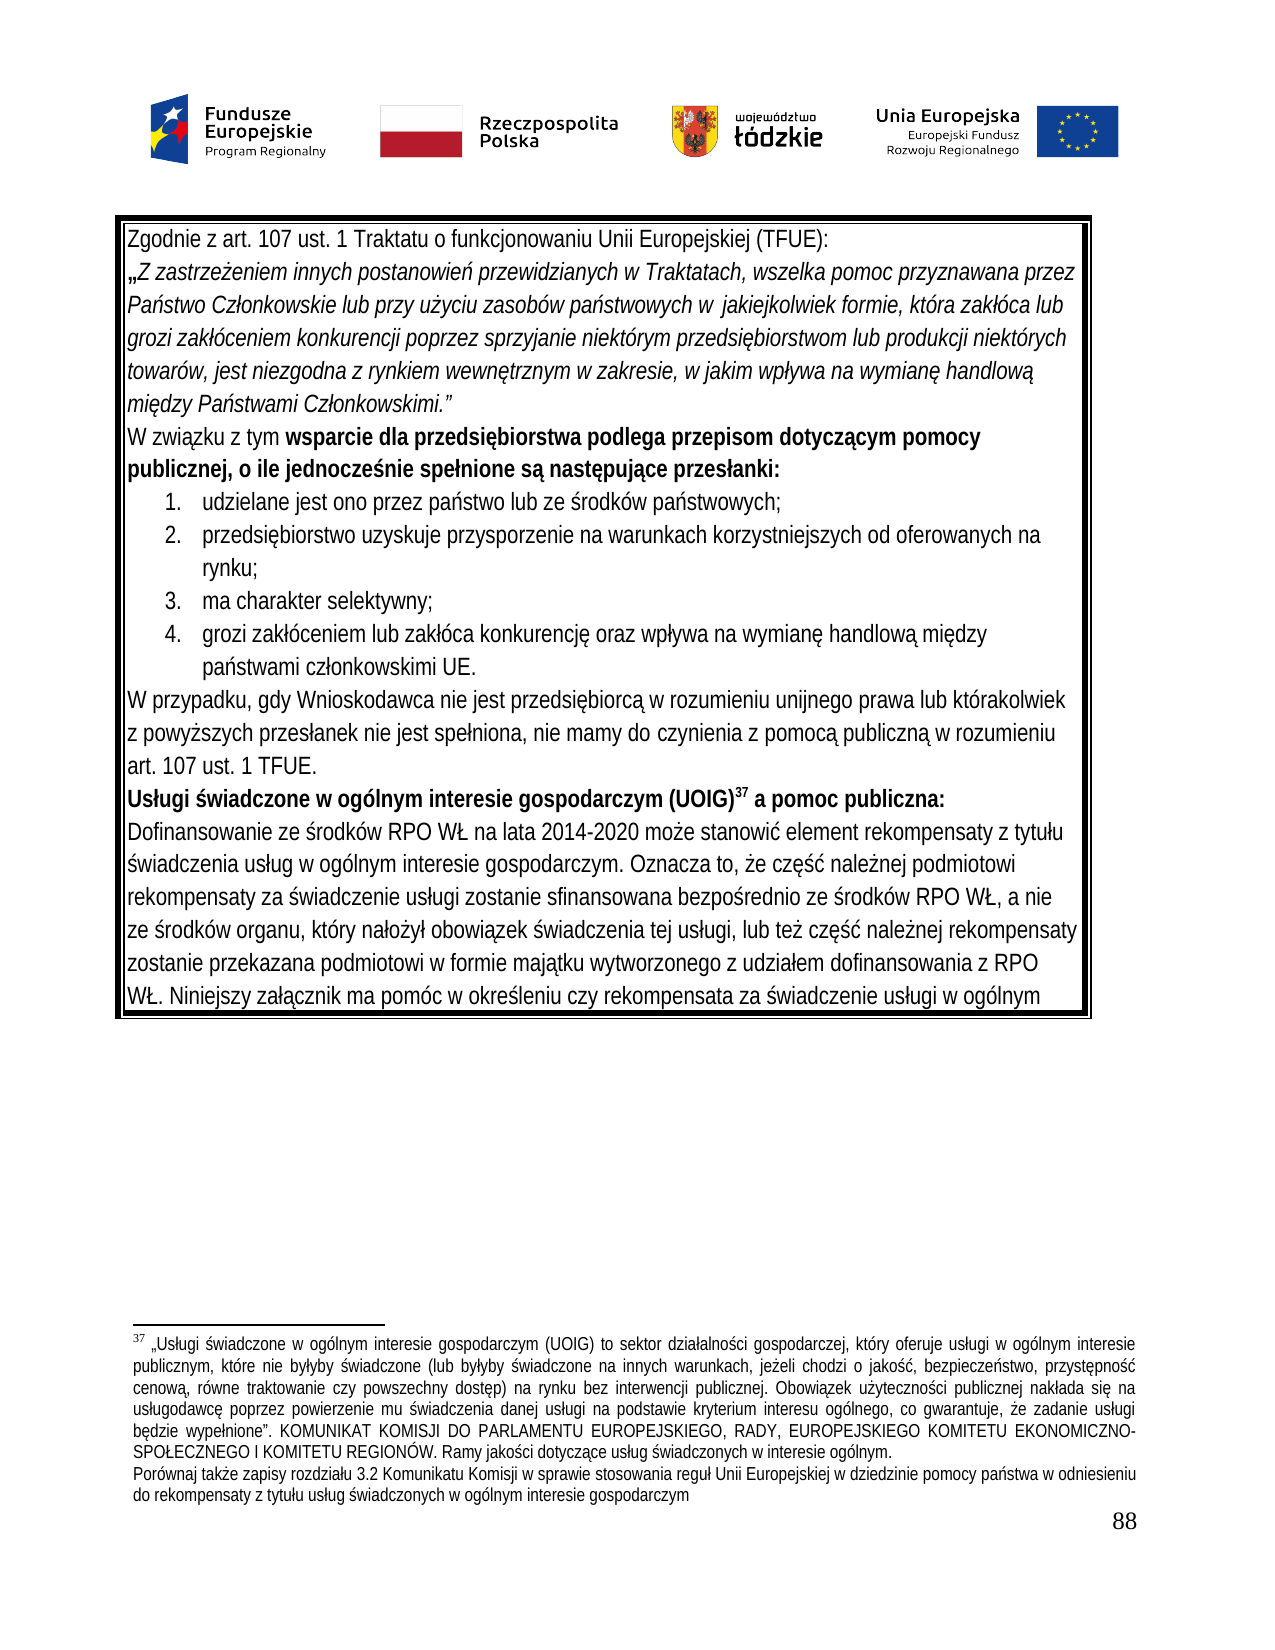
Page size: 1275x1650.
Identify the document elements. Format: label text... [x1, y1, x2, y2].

picture [132, 76, 1137, 182]
table_header Zgodnie z art. 107 ust. 1 Traktatu o funkcjonowaniu Unii Europejskiej (TFUE): „Z zastrzeżeniem innych postanowień przewidzianych w Traktatach, wszelka pomoc przyznawana przez Państwo Członkowskie lub przy użyciu zasobów państwowych w jakiejkolwiek formie, która zakłóca lub grozi zakłóceniem konkurencji poprzez sprzyjanie niektórym przedsiębiorstwom lub produkcji niektórych towarów, jest niezgodna z rynkiem wewnętrznym w zakresie, w jakim wpływa na wymianę handlową między Państwami Członkowskimi.” W związku z tym wsparcie dla przedsiębiorstwa podlega przepisom dotyczącym pomocy publicznej, o ile jednocześnie spełnione są następujące przesłanki: udzielane jest ono przez państwo lub ze środków państwowych; przedsiębiorstwo uzyskuje przysporzenie na warunkach korzystniejszych od oferowanych na rynku; ma charakter selektywny; grozi zakłóceniem lub zakłóca konkurencję oraz wpływa na wymianę handlową między państwami członkowskimi UE. W przypadku, gdy Wnioskodawca nie jest przedsiębiorcą w rozumieniu unijnego prawa lub którakolwiek z powyższych przesłanek nie jest spełniona, nie mamy do czynienia z pomocą publiczną w rozumieniu art. 107 ust. 1 TFUE. Usługi świadczone w ogólnym interesie gospodarczym (UOIG) a pomoc publiczna: Dofinansowanie ze środków RPO WŁ na lata 2014-2020 może stanowić element rekompensaty z tytułu świadczenia usług w ogólnym interesie gospodarczym. Oznacza to, że część należnej podmiotowi rekompensaty za świadczenie usługi zostanie sfinansowana bezpośrednio ze środków RPO WŁ, a nie ze środków organu, który nałożył obowiązek świadczenia tej usługi, lub też część należnej rekompensaty zostanie przekazana podmiotowi w formie majątku wytworzonego z udziałem dofinansowania z RPO WŁ. Niniejszy załącznik ma pomóc w określeniu czy rekompensata za świadczenie usługi w ogólnym interesie gospodarczym stanowi pomoc publiczną. W wyroku wydanym w sprawie Altmark Trans GmbH i Regierungspräsidium Magdeburg przeciwko Nahverkehrsgesellschaft Altmark GmbH (Altmark) (Sprawa C-280/00 Altmark) Trybunał Sprawiedliwości Unii Europejskiej orzekł, że rekompensata z tytułu świadczenia usług publicznych nie stanowi pomocy państwa w rozumieniu art. 107 TFUE, pod warunkiem łącznego spełnienia czterech kryteriów: 1) przedsiębiorstwo będące beneficjentem powinno być rzeczywiście obciążone wykonaniem zobowiązań do świadczenia usług publicznych i zobowiązania te powinny być jasno określone; 2) parametry, na podstawie których obliczona jest rekompensata, muszą być wcześniej ustalone w sposób obiektywny i przejrzysty; 3) rekompensata nie może przekraczać kwoty niezbędnej do pokrycia całości lub części kosztów poniesionych w celu wykonania zobowiązań do świadczenia usług publicznych, przy uwzględnieniu związanych z nimi przychodów oraz rozsądnego zysku; 4) jeżeli wybór przedsiębiorstwa, któremu ma zostać powierzone wykonywanie zobowiązań do świadczenia usług publicznych, nie został w danym wypadku dokonany w ramach procedury udzielania zamówień publicznych, pozwalającej na wyłonienie kandydata zdolnego do świadczenia tych usług po najniższym koszcie dla danej społeczności, poziom koniecznej rekompensaty powinien zostać ustalony na podstawie analizy kosztów, jakie poniosłoby przeciętne przedsiębiorstwo, prawidłowo zarządzane i wyposażone. W przypadku spełnienia tych czterech kryteriów rekompensata z tytułu świadczenia usług publicznych nie stanowi pomocy publicznej. Jeżeli którekolwiek z ww. czterech kryteriów nie jest spełnione, a jednocześnie są spełnione ogólne kryteria zastosowania art. 107 ust. 1 TFUE, rekompensata z tytułu świadczenia usług publicznych stanowi pomoc publiczną. W przypadku gdy rekompensata stanowi pomoc publiczną, art. 106 TFUE oraz - w odniesieniu do transportu drogowego - art. 93 TFUE uprawniają Komisję Europejską do uznania rekompensat z tytułu usług świadczonych w ogólnym interesie gospodarczym za zgodne z rynkiem wewnętrznym. [125, 224, 1082, 1010]
